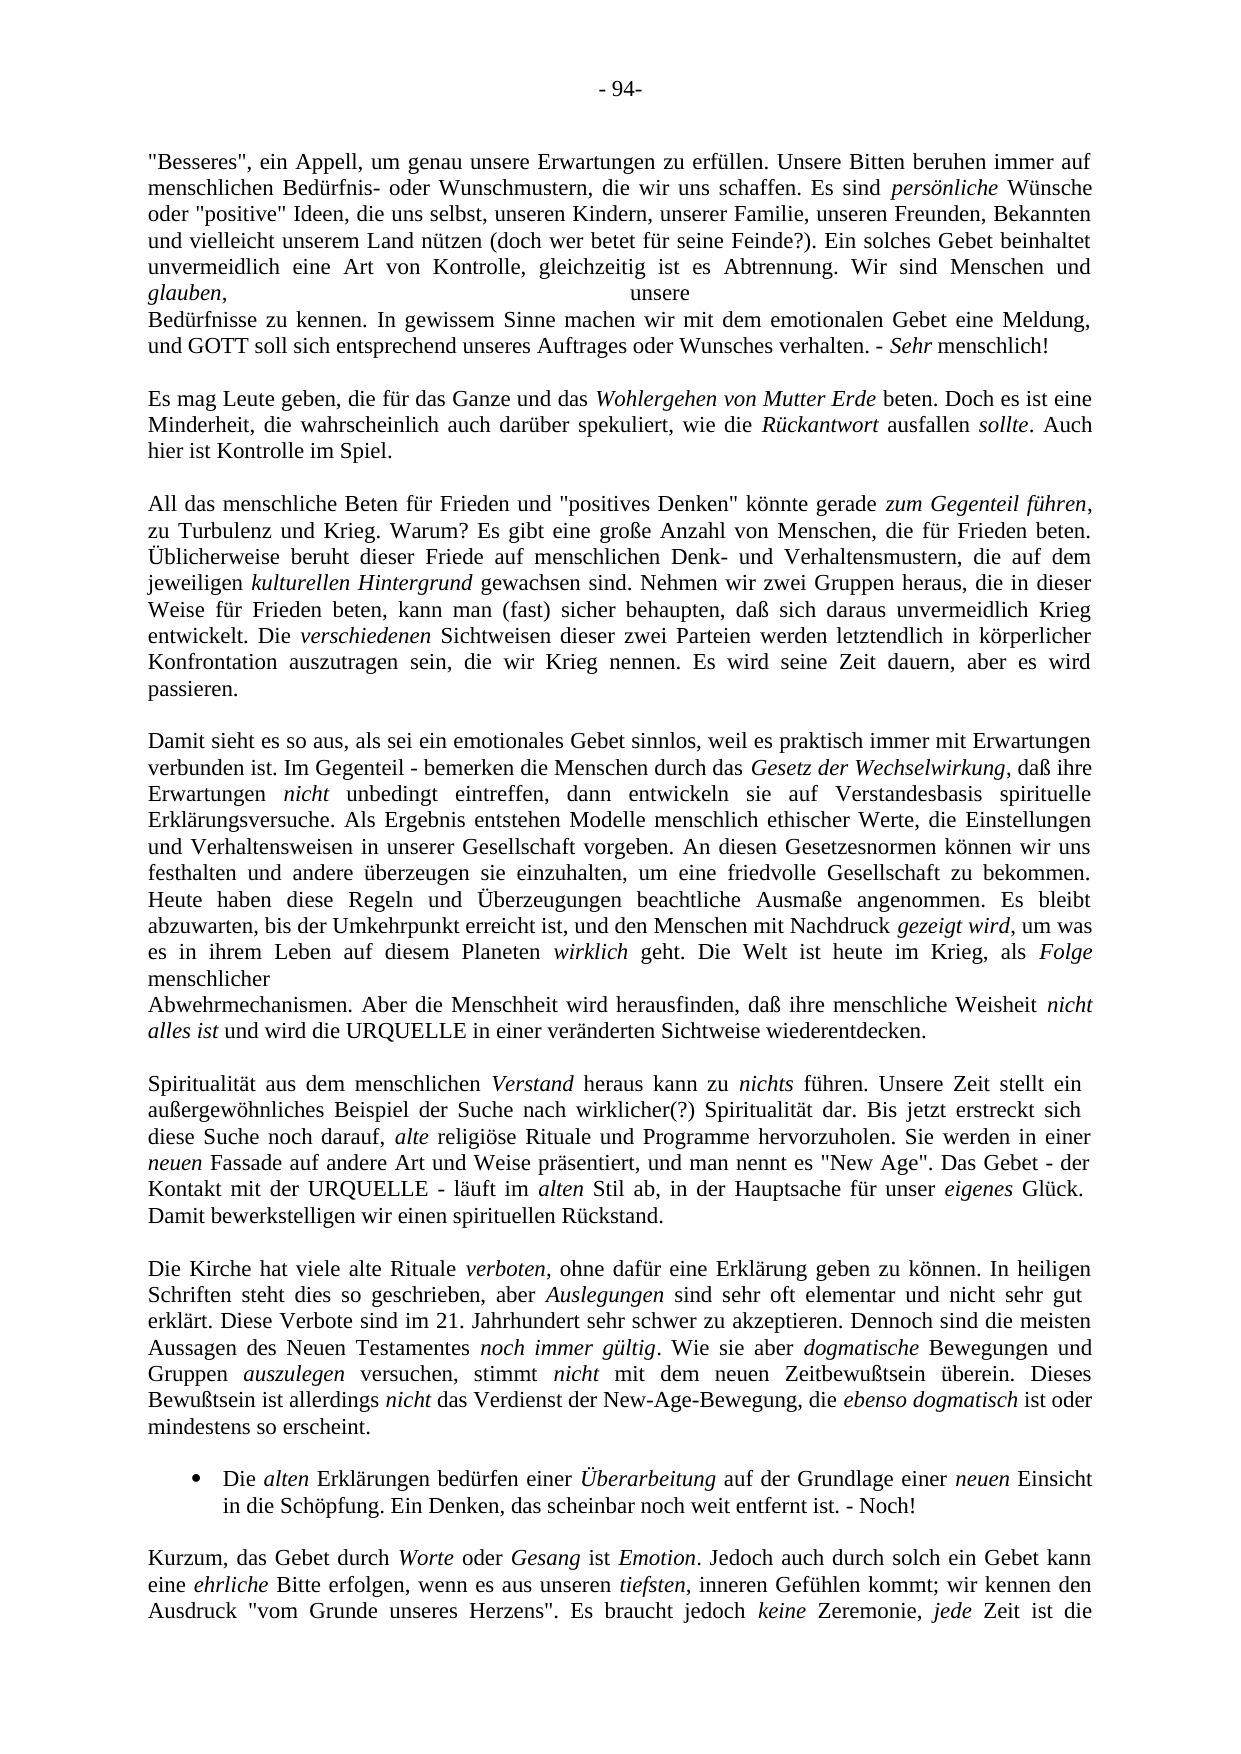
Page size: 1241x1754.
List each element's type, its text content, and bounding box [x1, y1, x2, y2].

list Die alten Erklärungen bedürfen einer Überarbeitung auf der Grundlage einer neuen Einsicht in die Schöpfung. Ein Denken, das scheinbar noch weit entfernt ist. - Noch! [192, 1465, 1092, 1518]
text Es mag Leute geben, die für das Ganze und das Wohlergehen von Mutter Erde beten. Doch es ist eine Minderheit, die wahrscheinlich auch darüber spekuliert, wie die Rückantwort ausfallen sollte. Auch hier ist Kontrolle im Spiel. [148, 385, 1092, 464]
text All das menschliche Beten für Frieden und "positives Denken" könnte gerade zum Gegenteil führen, zu Turbulenz und Krieg. Warum? Es gibt eine große Anzahl von Menschen, die für Frieden beten. Üblicherweise beruht dieser Friede auf menschlichen Denk- und Verhaltensmustern, die auf dem jeweiligen kulturellen Hintergrund gewachsen sind. Nehmen wir zwei Gruppen heraus, die in dieser Weise für Frieden beten, kann man (fast) sicher behaupten, daß sich daraus unvermeidlich Krieg entwickelt. Die verschiedenen Sichtweisen dieser zwei Parteien werden letztendlich in körperlicher Konfrontation auszutragen sein, die wir Krieg nennen. Es wird seine Zeit dauern, aber es wird passieren. [148, 490, 1092, 701]
text Die Kirche hat viele alte Rituale verboten, ohne dafür eine Erklärung geben zu können. In heiligen Schriften steht dies so geschrieben, aber Auslegungen sind sehr oft elementar und nicht sehr gut erklärt. Diese Verbote sind im 21. Jahrhundert sehr schwer zu akzeptieren. Dennoch sind die meisten Aussagen des Neuen Testamentes noch immer gültig. Wie sie aber dogmatische Bewegungen und Gruppen auszulegen versuchen, stimmt nicht mit dem neuen Zeitbewußtsein überein. Dieses Bewußtsein ist allerdings nicht das Verdienst der New-Age-Bewegung, die ebenso dogmatisch ist oder mindestens so erscheint. [148, 1254, 1092, 1439]
text Spiritualität aus dem menschlichen Verstand heraus kann zu nichts führen. Unsere Zeit stellt ein außergewöhnliches Beispiel der Suche nach wirklicher(?) Spiritualität dar. Bis jetzt erstreckt sich diese Suche noch darauf, alte religiöse Rituale und Programme hervorzuholen. Sie werden in einer neuen Fassade auf andere Art und Weise präsentiert, und man nennt es "New Age". Das Gebet - der Kontakt mit der URQUELLE - läuft im alten Stil ab, in der Hauptsache für unser eigenes Glück. Damit bewerkstelligen wir einen spirituellen Rückstand. [148, 1070, 1092, 1228]
text Damit sieht es so aus, als sei ein emotionales Gebet sinnlos, weil es praktisch immer mit Erwartungen verbunden ist. Im Gegenteil - bemerken die Menschen durch das Gesetz der Wechselwirkung, daß ihre Erwartungen nicht unbedingt eintreffen, dann entwickeln sie auf Verstandesbasis spirituelle Erklärungsversuche. Als Ergebnis entstehen Modelle menschlich ethischer Werte, die Einstellungen und Verhaltensweisen in unserer Gesellschaft vorgeben. An diesen Gesetzesnormen können wir uns festhalten und andere überzeugen sie einzuhalten, um eine friedvolle Gesellschaft zu bekommen. Heute haben diese Regeln und Überzeugungen beachtliche Ausmaße angenommen. Es bleibt abzuwarten, bis der Umkehrpunkt erreicht ist, und den Menschen mit Nachdruck gezeigt wird, um was es in ihrem Leben auf diesem Planeten wirklich geht. Die Welt ist heute im Krieg, als Folge menschlicher Abwehrmechanismen. Aber die Menschheit wird herausfinden, daß ihre menschliche Weisheit nicht alles ist und wird die URQUELLE in einer veränderten Sichtweise wiederentdecken. [148, 727, 1092, 1044]
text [148, 1544, 1092, 1623]
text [148, 148, 1092, 358]
